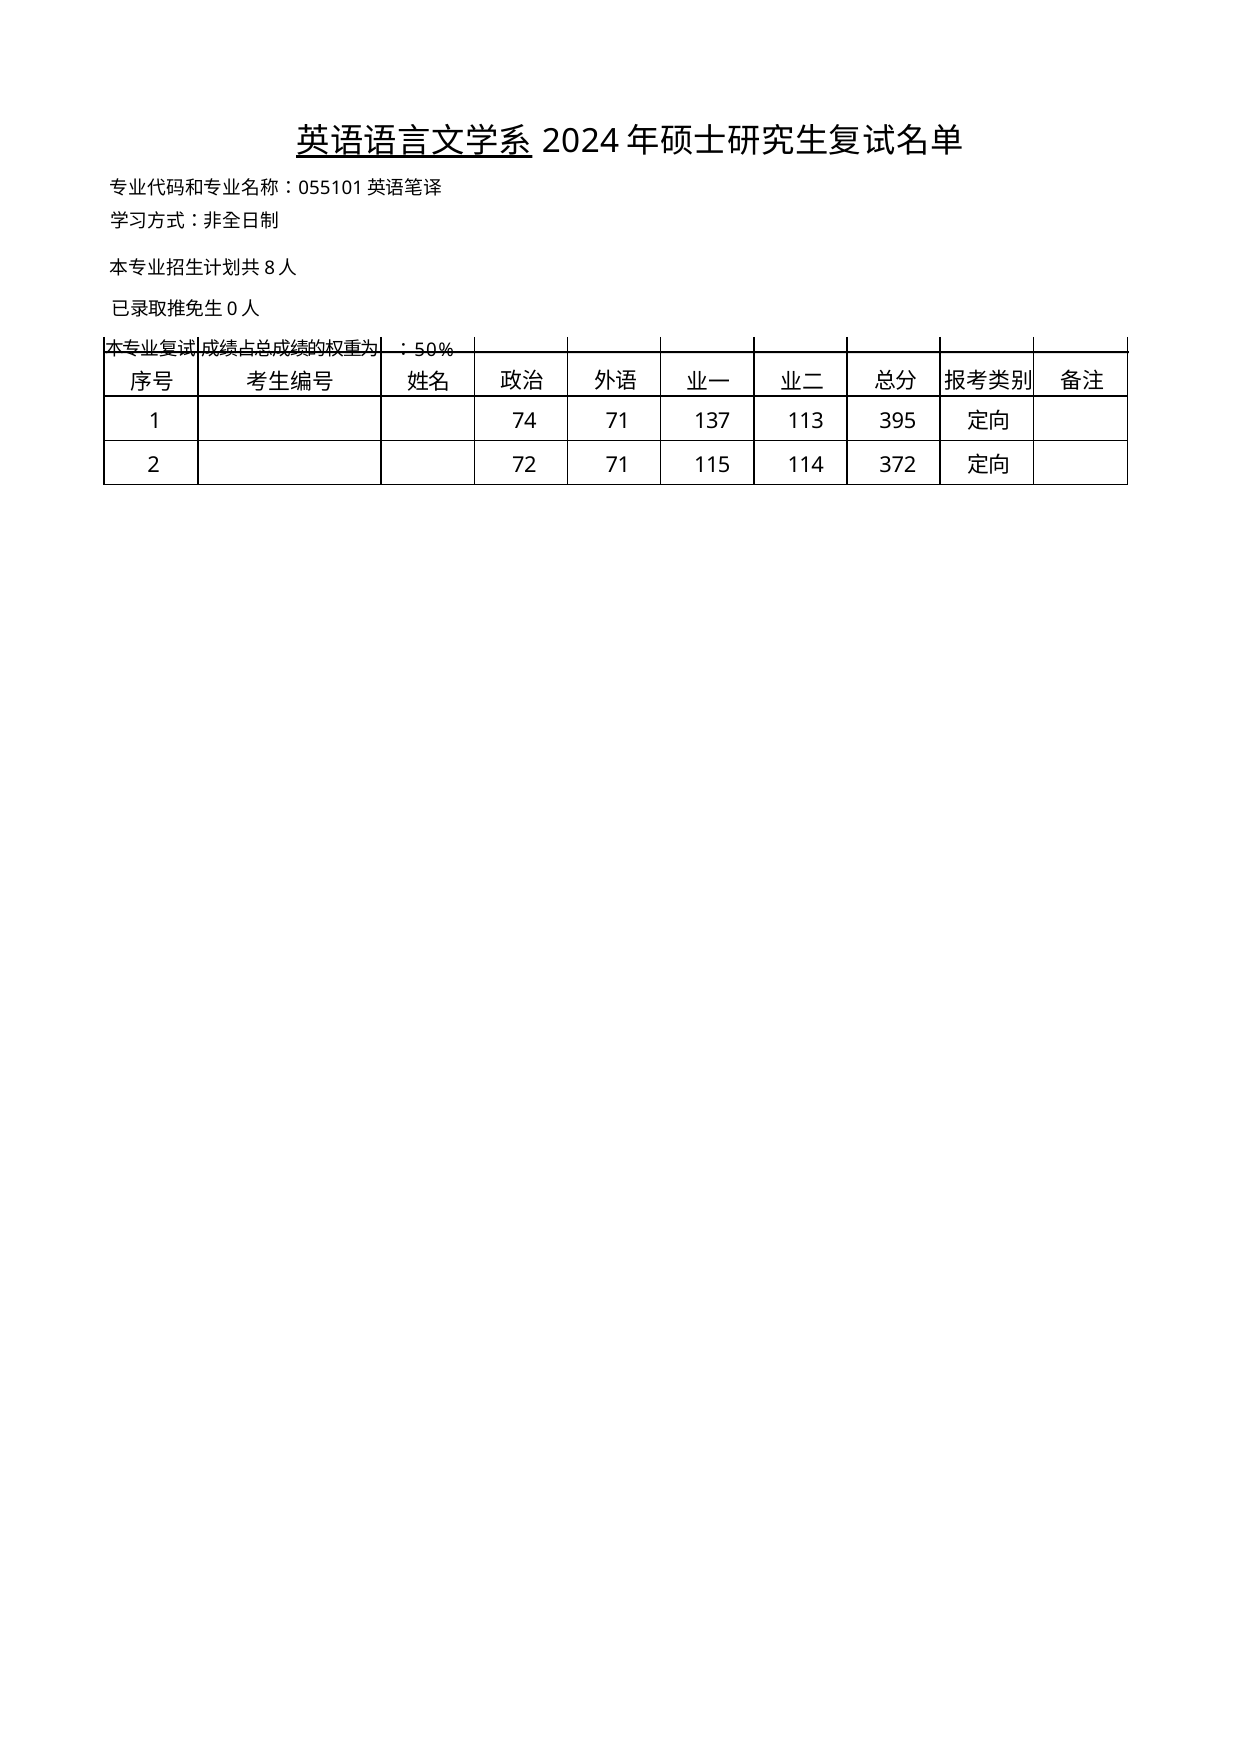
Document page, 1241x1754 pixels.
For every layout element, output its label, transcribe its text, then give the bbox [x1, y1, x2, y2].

table_cell 定向 [941, 441, 1033, 484]
table_header 总分 [848, 337, 939, 395]
table_header 政治 [475, 337, 567, 395]
table_cell 115 [661, 441, 753, 484]
table_cell 2 [105, 441, 197, 484]
table_cell [382, 397, 474, 439]
table_cell 71 [568, 441, 660, 484]
table_header 业二 [755, 337, 846, 395]
table_header 报考类别 [941, 337, 1033, 395]
table_cell [1034, 397, 1127, 439]
table_header 业一 [661, 337, 753, 395]
table_cell 72 [475, 441, 567, 484]
text 学习方式：非全日制 [110, 217, 1129, 256]
table_header 本专业复试 序号 [105, 337, 197, 395]
text 已录取推免生0人 [111, 297, 1129, 320]
text 专业代码和专业名称：055101英语笔译 [109, 176, 1129, 199]
text 本专业招生计划共8人 [109, 256, 1129, 279]
table_header 成绩占总成绩的权重为 考生编号 [199, 337, 380, 395]
table_cell 定向 [941, 397, 1033, 439]
text 英语语言文学系 2024年硕士研究生复试名单 [277, 119, 1129, 161]
table_cell 395 [848, 397, 939, 439]
table_cell [199, 397, 380, 439]
table_cell [199, 441, 380, 484]
table_cell 71 [568, 397, 660, 439]
table_cell [1034, 441, 1127, 484]
table_cell 113 [755, 397, 846, 439]
table_cell 372 [848, 441, 939, 484]
table_cell [382, 441, 474, 484]
table_header 备注 [1034, 337, 1127, 395]
table_cell 114 [755, 441, 846, 484]
table_header ：50% 姓名 [382, 337, 474, 395]
table_cell 74 [475, 397, 567, 439]
table_header 外语 [568, 337, 660, 395]
table_cell 137 [661, 397, 753, 439]
table_cell 1 [105, 397, 197, 439]
